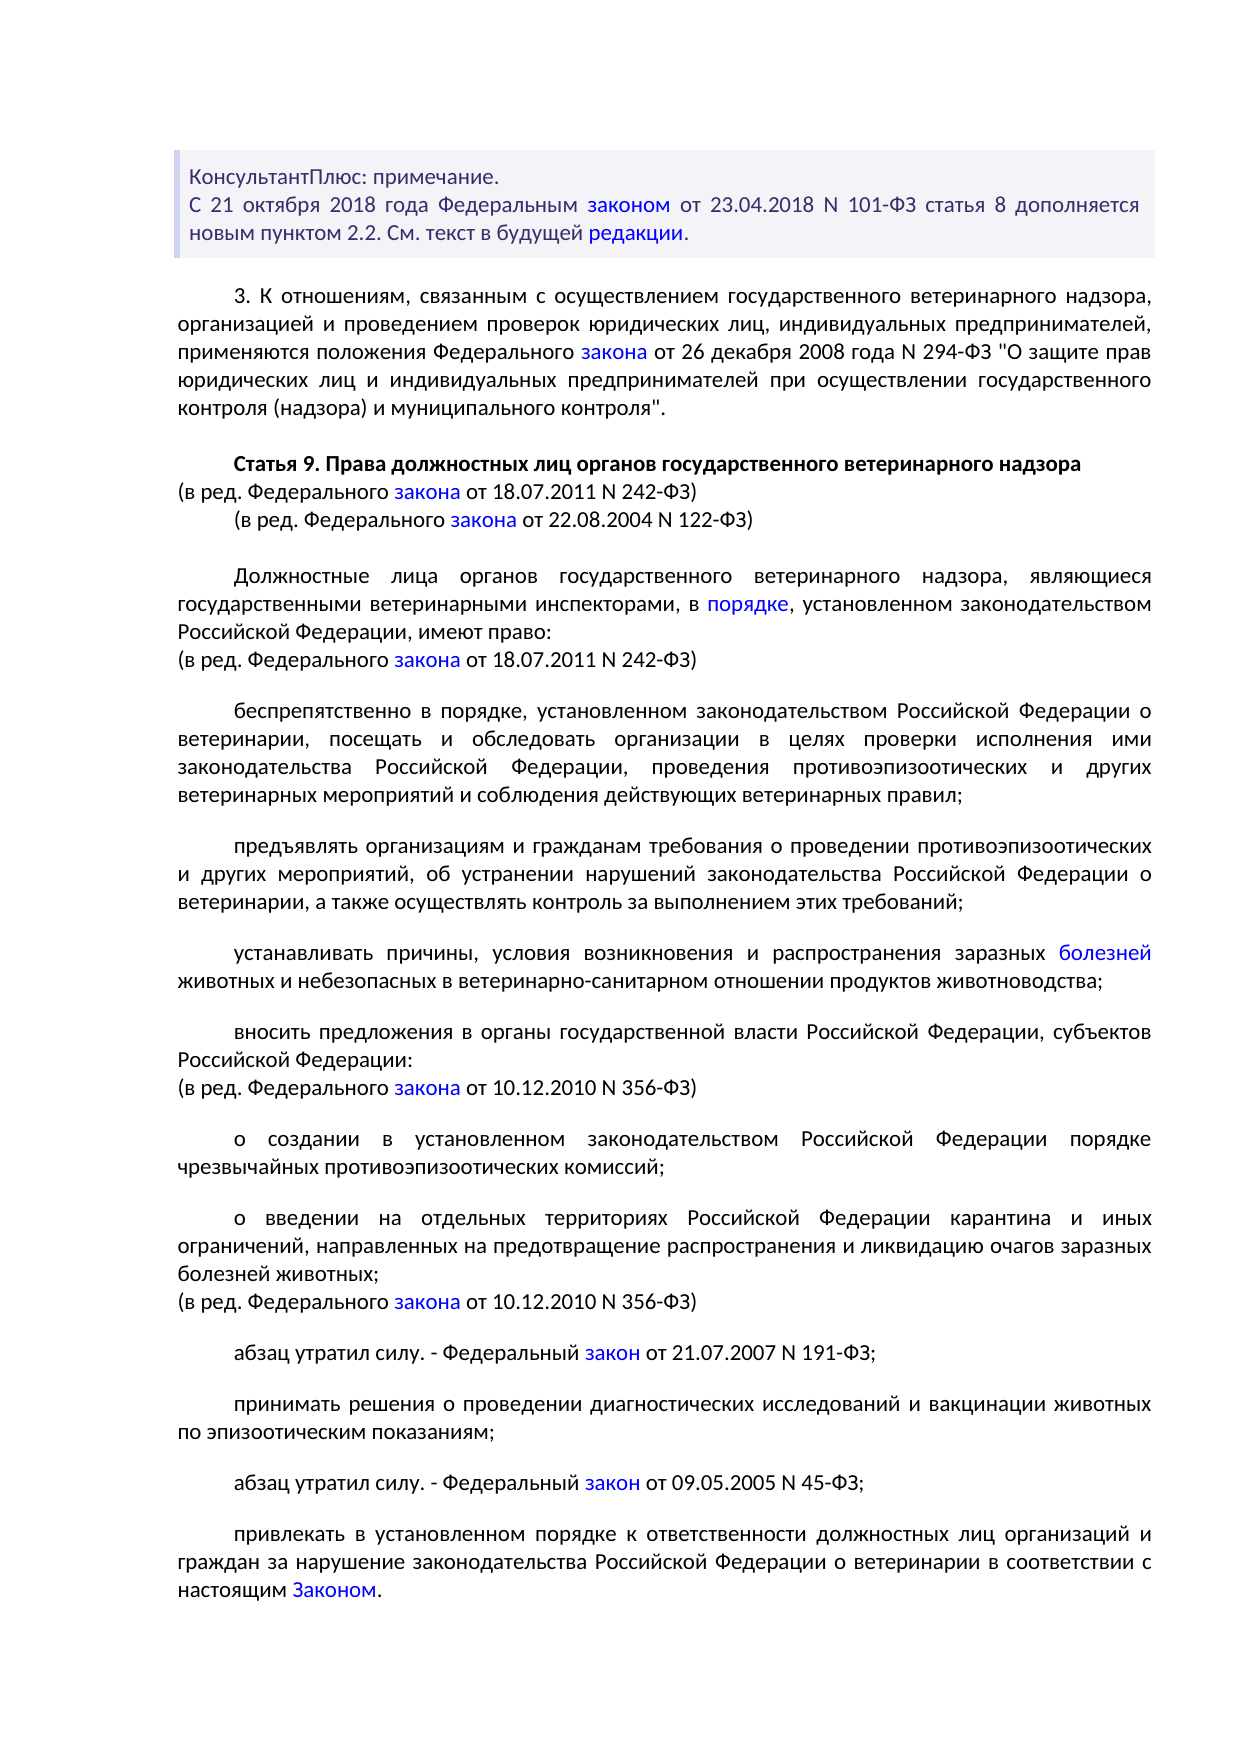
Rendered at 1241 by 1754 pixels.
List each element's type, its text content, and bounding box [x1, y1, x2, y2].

text о введении на отдельных территориях Российской Федерации карантина и иных ограничений, направленных на предотвращение распространения и ликвидацию очагов заразных болезней животных; [177, 1203, 1152, 1287]
text о создании в установленном законодательством Российской Федерации порядке чрезвычайных противоэпизоотических комиссий; [177, 1124, 1152, 1180]
text привлекать в установленном порядке к ответственности должностных лиц организаций и граждан за нарушение законодательства Российской Федерации о ветеринарии в соответствии с настоящим Законом. [177, 1519, 1152, 1603]
text (в ред. Федерального закона от 22.08.2004 N 122-ФЗ) [177, 505, 1152, 533]
text вносить предложения в органы государственной власти Российской Федерации, субъектов Российской Федерации: [177, 1017, 1152, 1073]
text принимать решения о проведении диагностических исследований и вакцинации животных по эпизоотическим показаниям; [177, 1389, 1152, 1445]
text (в ред. Федерального закона от 18.07.2011 N 242-ФЗ) [177, 477, 1152, 505]
text (в ред. Федерального закона от 10.12.2010 N 356-ФЗ) [177, 1073, 1152, 1101]
title Статья 9. Права должностных лиц органов государственного ветеринарного надзора [177, 449, 1152, 477]
text предъявлять организациям и гражданам требования о проведении противоэпизоотических и других мероприятий, об устранении нарушений законодательства Российской Федерации о ветеринарии, а также осуществлять контроль за выполнением этих требований; [177, 831, 1152, 915]
text (в ред. Федерального закона от 18.07.2011 N 242-ФЗ) [177, 645, 1152, 673]
text устанавливать причины, условия возникновения и распространения заразных болезней животных и небезопасных в ветеринарно-санитарном отношении продуктов животноводства; [177, 938, 1152, 994]
table_header КонсультантПлюс: примечание. С 21 октября 2018 года Федеральным законом от 23.04.2018 N 101-ФЗ статья 8 дополняется новым пунктом 2.2. См. текст в будущей редакции. [180, 150, 1149, 258]
text Должностные лица органов государственного ветеринарного надзора, являющиеся государственными ветеринарными инспекторами, в порядке, установленном законодательством Российской Федерации, имеют право: [177, 561, 1152, 645]
text 3. К отношениям, связанным с осуществлением государственного ветеринарного надзора, организацией и проведением проверок юридических лиц, индивидуальных предпринимателей, применяются положения Федерального закона от 26 декабря 2008 года N 294-ФЗ "О защите прав юридических лиц и индивидуальных предпринимателей при осуществлении государственного контроля (надзора) и муниципального контроля". [177, 281, 1152, 421]
text (в ред. Федерального закона от 10.12.2010 N 356-ФЗ) [177, 1287, 1152, 1315]
text беспрепятственно в порядке, установленном законодательством Российской Федерации о ветеринарии, посещать и обследовать организации в целях проверки исполнения ими законодательства Российской Федерации, проведения противоэпизоотических и других ветеринарных мероприятий и соблюдения действующих ветеринарных правил; [177, 696, 1152, 808]
text абзац утратил силу. - Федеральный закон от 09.05.2005 N 45-ФЗ; [177, 1468, 1152, 1496]
text абзац утратил силу. - Федеральный закон от 21.07.2007 N 191-ФЗ; [177, 1338, 1152, 1366]
